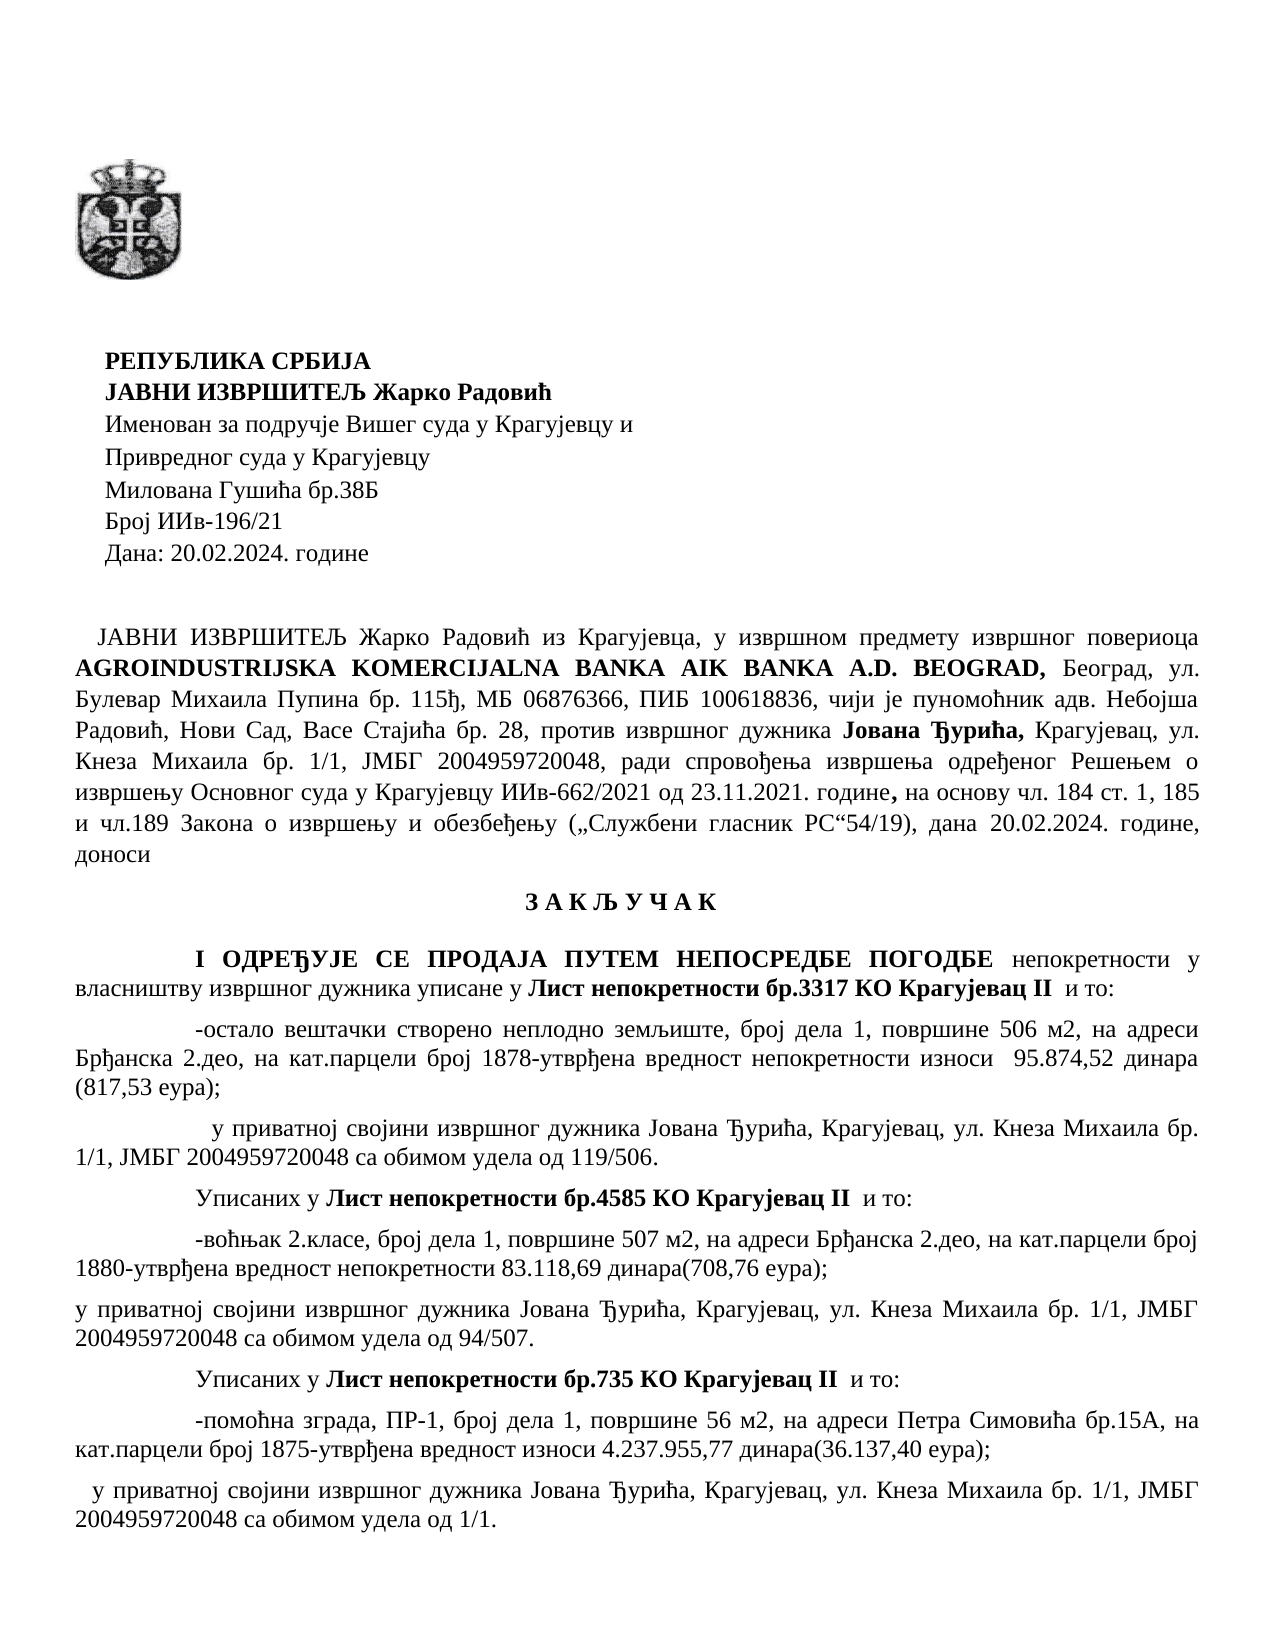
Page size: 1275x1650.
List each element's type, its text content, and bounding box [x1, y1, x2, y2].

text Уписаних у Лист непокретности бр.735 КО Крагујевац II и то: [75, 1364, 1200, 1393]
picture [75, 159, 182, 280]
text -остало вештачки створено неплодно земљиште, број дела 1, површине 506 м2, на адреси Брђанска 2.део, на кат.парцели број 1878-утврђена вредност непокретности износи 95.874,52 динара (817,53 еура); [75, 1014, 1200, 1100]
text Дана: 20.02.2024. године [104, 538, 839, 567]
text Број ИИв-196/21 [104, 506, 839, 535]
text Именован за подручје Вишег суда у Крагујевцу и Привредног суда у Крагујевцу [104, 409, 731, 471]
text у приватној својини извршног дужника Јована Ђурића, Крагујевац, ул. Кнеза Михаила бр. 1/1, ЈМБГ 2004959720048 са обимом удела од 94/507. [75, 1294, 1200, 1352]
text Милована Гушића бр.38Б [104, 475, 839, 504]
text ЈАВНИ ИЗВРШИТЕЉ Жарко Радовић [104, 377, 839, 406]
text РЕПУБЛИКА СРБИЈА [104, 346, 839, 374]
text Уписаних у Лист непокретности бр.4585 КО Крагујевац II и то: [75, 1183, 1200, 1212]
text у приватној својини извршног дужника Јована Ђурића, Крагујевац, ул. Кнеза Михаила бр. 1/1, ЈМБГ 2004959720048 са обимом удела од 119/506. [75, 1113, 1200, 1170]
text -помоћна зграда, ПР-1, број дела 1, површине 56 м2, на адреси Петра Симовића бр.15А, на кат.парцели број 1875-утврђена вредност износи 4.237.955,77 динара(36.137,40 еура); [75, 1405, 1200, 1463]
text I ОДРЕЂУЈЕ СЕ ПРОДАЈА ПУТЕМ НЕПОСРЕДБЕ ПОГОДБЕ непокретности у власништву извршног дужника уписане у Лист непокретности бр.3317 КО Крагујевац II и то: [75, 944, 1200, 1002]
text у приватној својини извршног дужника Јована Ђурића, Крагујевац, ул. Кнеза Михаила бр. 1/1, ЈМБГ 2004959720048 са обимом удела од 1/1. [75, 1475, 1200, 1533]
subtitle З А К Љ У Ч А К [472, 887, 1200, 916]
text ЈАВНИ ИЗВРШИТЕЉ Жарко Радовић из Крагујевца, у извршном предмету извршног повериоца AGROINDUSTRIJSKA KOMERCIJALNA BANKA AIK BANKA A.D. BEOGRAD, Београд, ул. Булевар Михаила Пупина бр. 115ђ, МБ 06876366, ПИБ 100618836, чији је пуномоћник адв. Небојша Радовић, Нови Сад, Васе Стајића бр. 28, против извршног дужника Јована Ђурића, Крагујевац, ул. Кнеза Михаила бр. 1/1, ЈМБГ 2004959720048, ради спровођења извршења одређеног Решењем о извршењу Основног суда у Крагујевцу ИИв-662/2021 од 23.11.2021. године, на основу чл. 184 ст. 1, 185 и чл.189 Закона о извршењу и обезбеђењу („Службени гласник РС“54/19), дана 20.02.2024. године, доноси [75, 622, 1200, 868]
text -воћњак 2.класе, број дела 1, површине 507 м2, на адреси Брђанска 2.део, на кат.парцели број 1880-утврђена вредност непокретности 83.118,69 динара(708,76 еура); [75, 1224, 1200, 1282]
